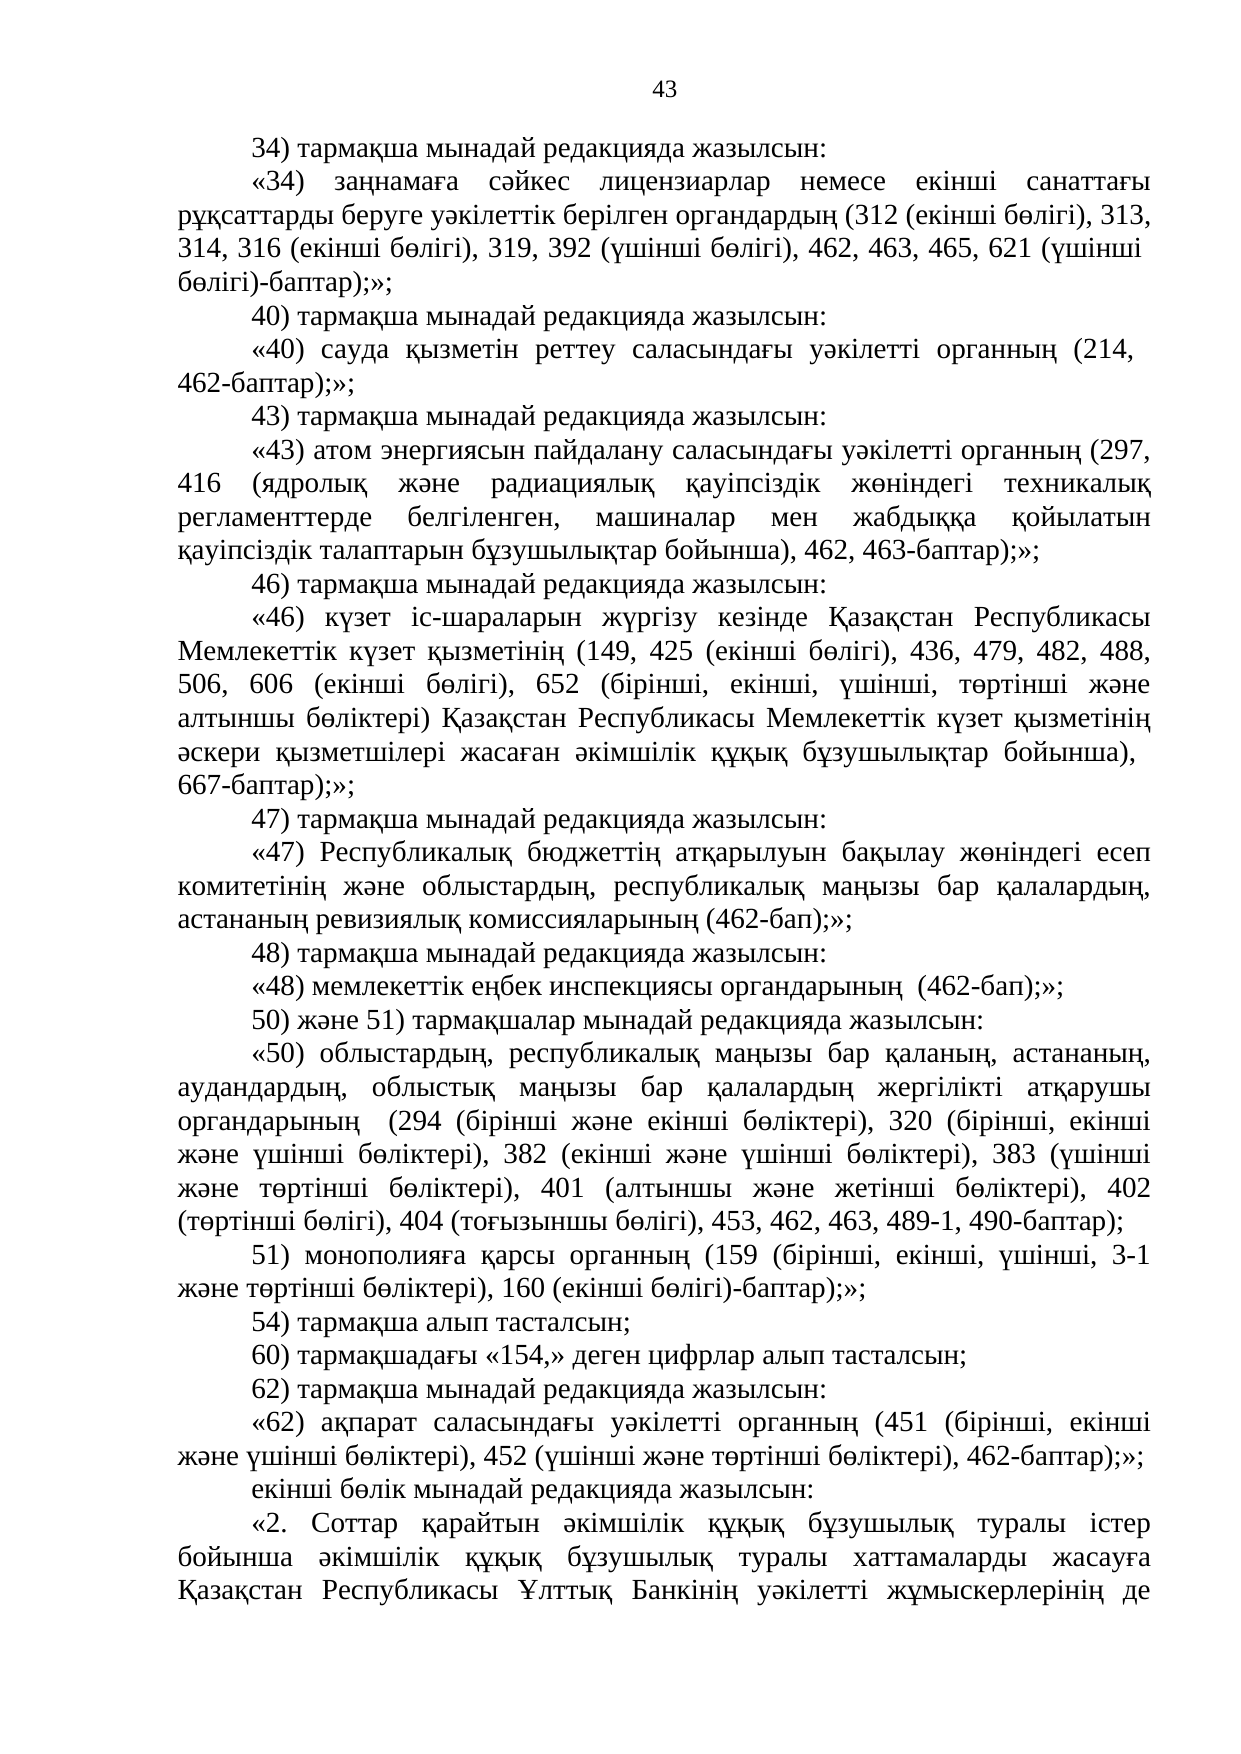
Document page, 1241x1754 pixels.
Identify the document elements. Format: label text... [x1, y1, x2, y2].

text 50) және 51) тармақшалар мынадай редакцияда жазылсын: [177, 1002, 1152, 1036]
text «43) атом энергиясын пайдалану саласындағы уәкілетті органның (297, 416 (ядролық және радиациялық қауіпсіздік жөніндегі техникалық регламенттерде белгіленген, машиналар мен жабдыққа қойылатын қауіпсіздік талаптарын бұзушылықтар бойынша), 462, 463-баптар);»; [177, 432, 1152, 566]
text 47) тармақша мынадай редакцияда жазылсын: [177, 801, 1152, 834]
text 43) тармақша мынадай редакцияда жазылсын: [177, 398, 1152, 432]
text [177, 1505, 1152, 1606]
text 48) тармақша мынадай редакцияда жазылсын: [177, 935, 1152, 968]
text 34) тармақша мынадай редакцияда жазылсын: [177, 130, 1152, 163]
text «47) Республикалық бюджеттiң атқарылуын бақылау жөнiндегi есеп комитетiнің және облыстардың, республикалық маңызы бар қалалардың, астананың ревизиялық комиссияларының (462-бап);»; [177, 834, 1152, 935]
text 54) тармақша алып тасталсын; [177, 1304, 1152, 1337]
text екінші бөлік мынадай редакцияда жазылсын: [177, 1472, 1152, 1505]
text «40) сауда қызметiн реттеу саласындағы уәкiлеттi органның (214, 462-баптар);»; [177, 331, 1152, 398]
text 40) тармақша мынадай редакцияда жазылсын: [177, 298, 1152, 331]
text 46) тармақша мынадай редакцияда жазылсын: [177, 566, 1152, 599]
text «46) күзет iс-шараларын жүргiзу кезiнде Қазақстан Республикасы Мемлекеттік күзет қызметiнің (149, 425 (екiншi бөлiгi), 436, 479, 482, 488, 506, 606 (екінші бөлігі), 652 (бірінші, екінші, үшінші, төртінші және алтыншы бөліктері) Қазақстан Республикасы Мемлекеттік күзет қызметiнің әскери қызметшілері жасаған әкімшілік құқық бұзушылықтар бойынша), 667-баптар);»; [177, 599, 1152, 801]
text 60) тармақшадағы «154,» деген цифрлар алып тасталсын; [177, 1337, 1152, 1371]
text «62) ақпарат саласындағы уәкілетті органның (451 (бірінші, екінші және үшінші бөліктері), 452 (үшінші және төртінші бөліктері), 462-баптар);»; [177, 1404, 1152, 1472]
text 62) тармақша мынадай редакцияда жазылсын: [177, 1371, 1152, 1404]
text «48) мемлекеттiк еңбек инспекциясы органдарының (462-бап);»; [177, 968, 1152, 1002]
text «34) заңнамаға сәйкес лицензиарлар немесе екінші санаттағы рұқсаттарды беруге уәкілеттік берілген органдардың (312 (екінші бөлігі), 313, 314, 316 (екінші бөлігі), 319, 392 (үшінші бөлігі), 462, 463, 465, 621 (үшінші бөлігі)-баптар);»; [177, 163, 1152, 298]
text «50) облыстардың, республикалық маңызы бар қаланың, астананың, аудандардың, облыстық маңызы бар қалалардың жергiлiктi атқарушы органдарының (294 (бірінші және екінші бөліктері), 320 (бірінші, екінші және үшінші бөліктері), 382 (екінші және үшінші бөліктері), 383 (үшінші және төртінші бөліктері), 401 (алтыншы және жетінші бөліктері), 402 (төртінші бөлігі), 404 (тоғызыншы бөлігі), 453, 462, 463, 489-1, 490-баптар); [177, 1036, 1152, 1237]
text 51) монополияға қарсы органның (159 (бірінші, екінші, үшінші, 3-1 және төртінші бөліктері), 160 (екінші бөлігі)-баптар);»; [177, 1237, 1152, 1304]
